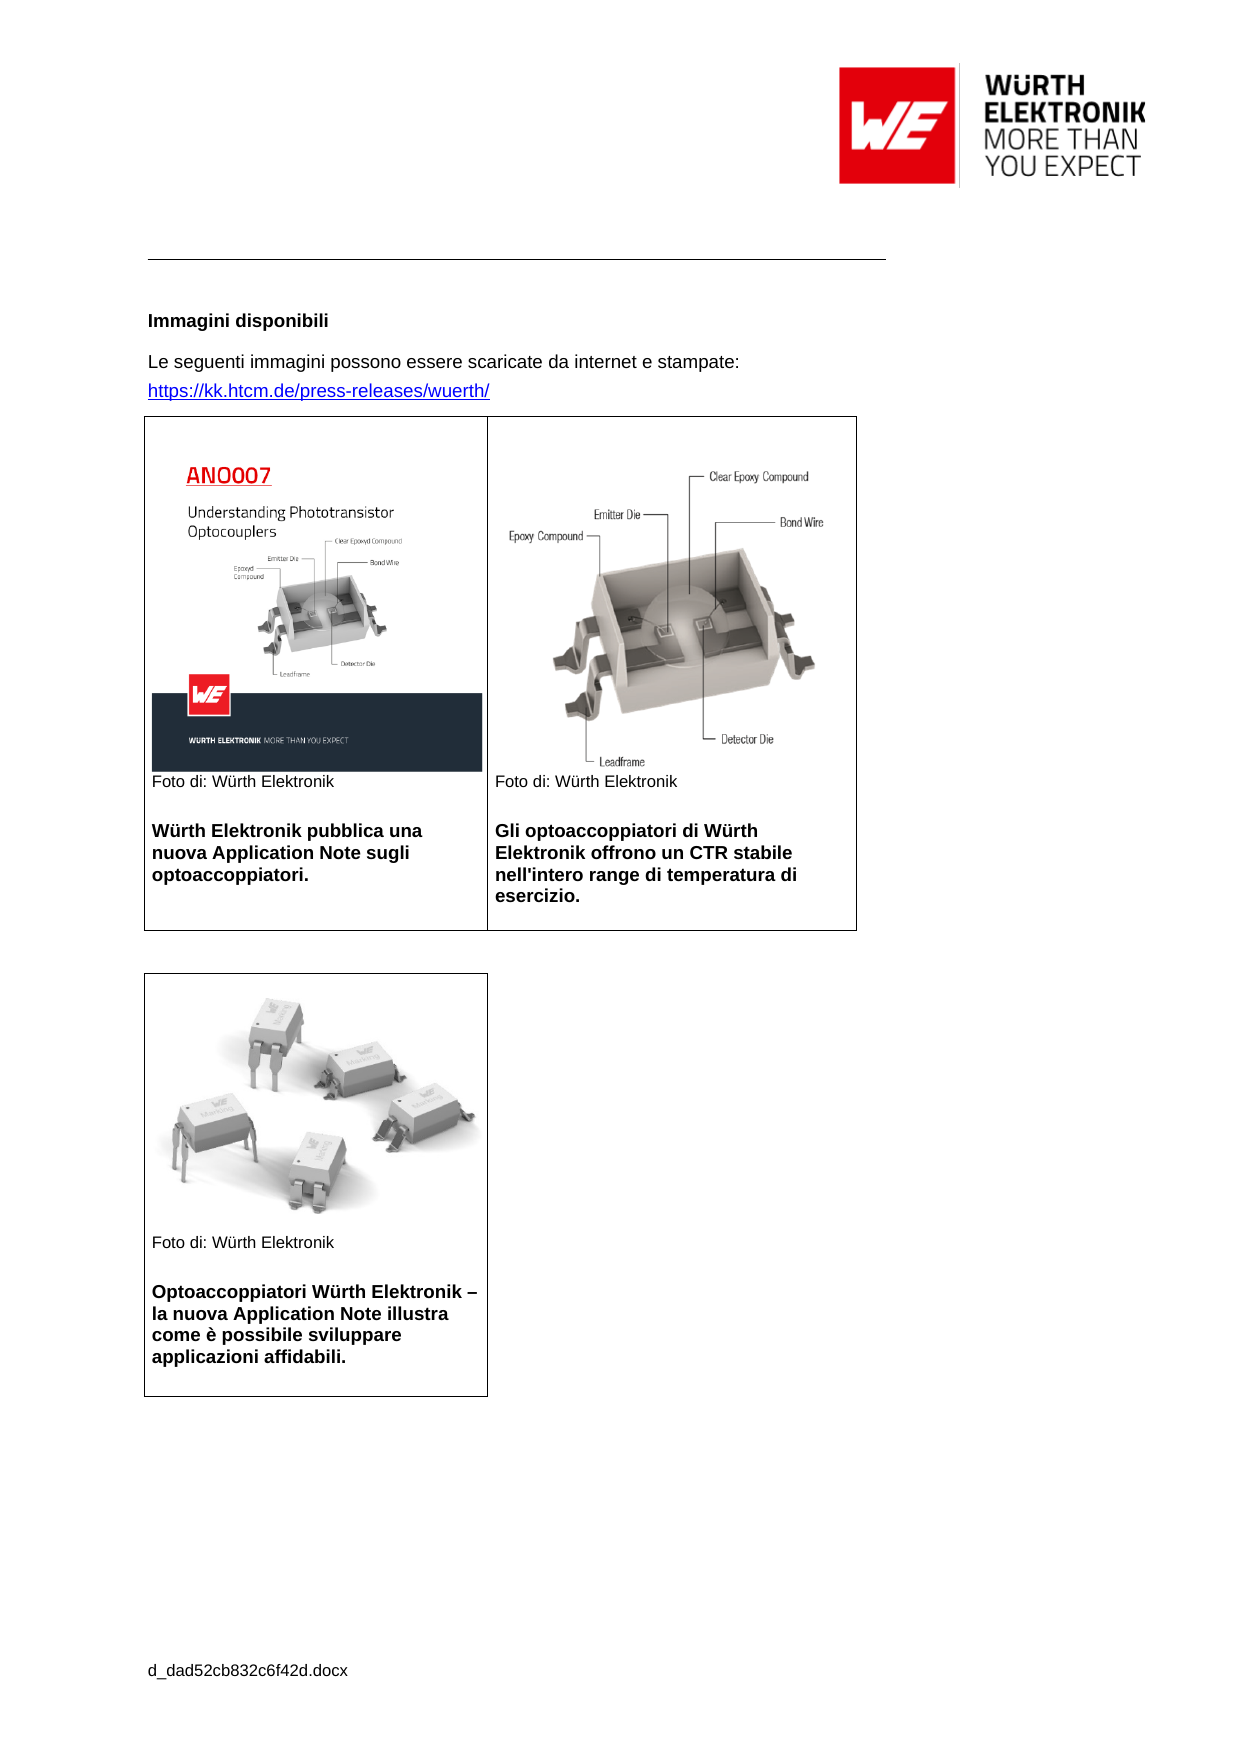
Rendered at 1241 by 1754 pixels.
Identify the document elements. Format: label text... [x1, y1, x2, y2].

text Le seguenti immagini possono essere scaricate da internet e stampate: https://kk.htcm.de/press-releases/wuerth/ [148, 345, 886, 404]
picture [151, 441, 483, 772]
picture [494, 441, 839, 772]
picture [835, 63, 1146, 188]
picture [151, 998, 483, 1214]
table_header Foto di: Würth Elektronik Würth Elektronik pubblica una nuova Application Note sugli optoaccoppiatori. [145, 417, 487, 930]
table_header Foto di: Würth Elektronik Optoaccoppiatori Würth Elektronik – la nuova Application Note illustra come è possibile sviluppare applicazioni affidabili. [145, 974, 487, 1396]
table_header Foto di: Würth Elektronik Gli optoaccoppiatori di Würth Elektronik offrono un CTR stabile nell'intero range di temperatura di esercizio. [488, 417, 856, 930]
text Immagini disponibili [148, 304, 886, 333]
